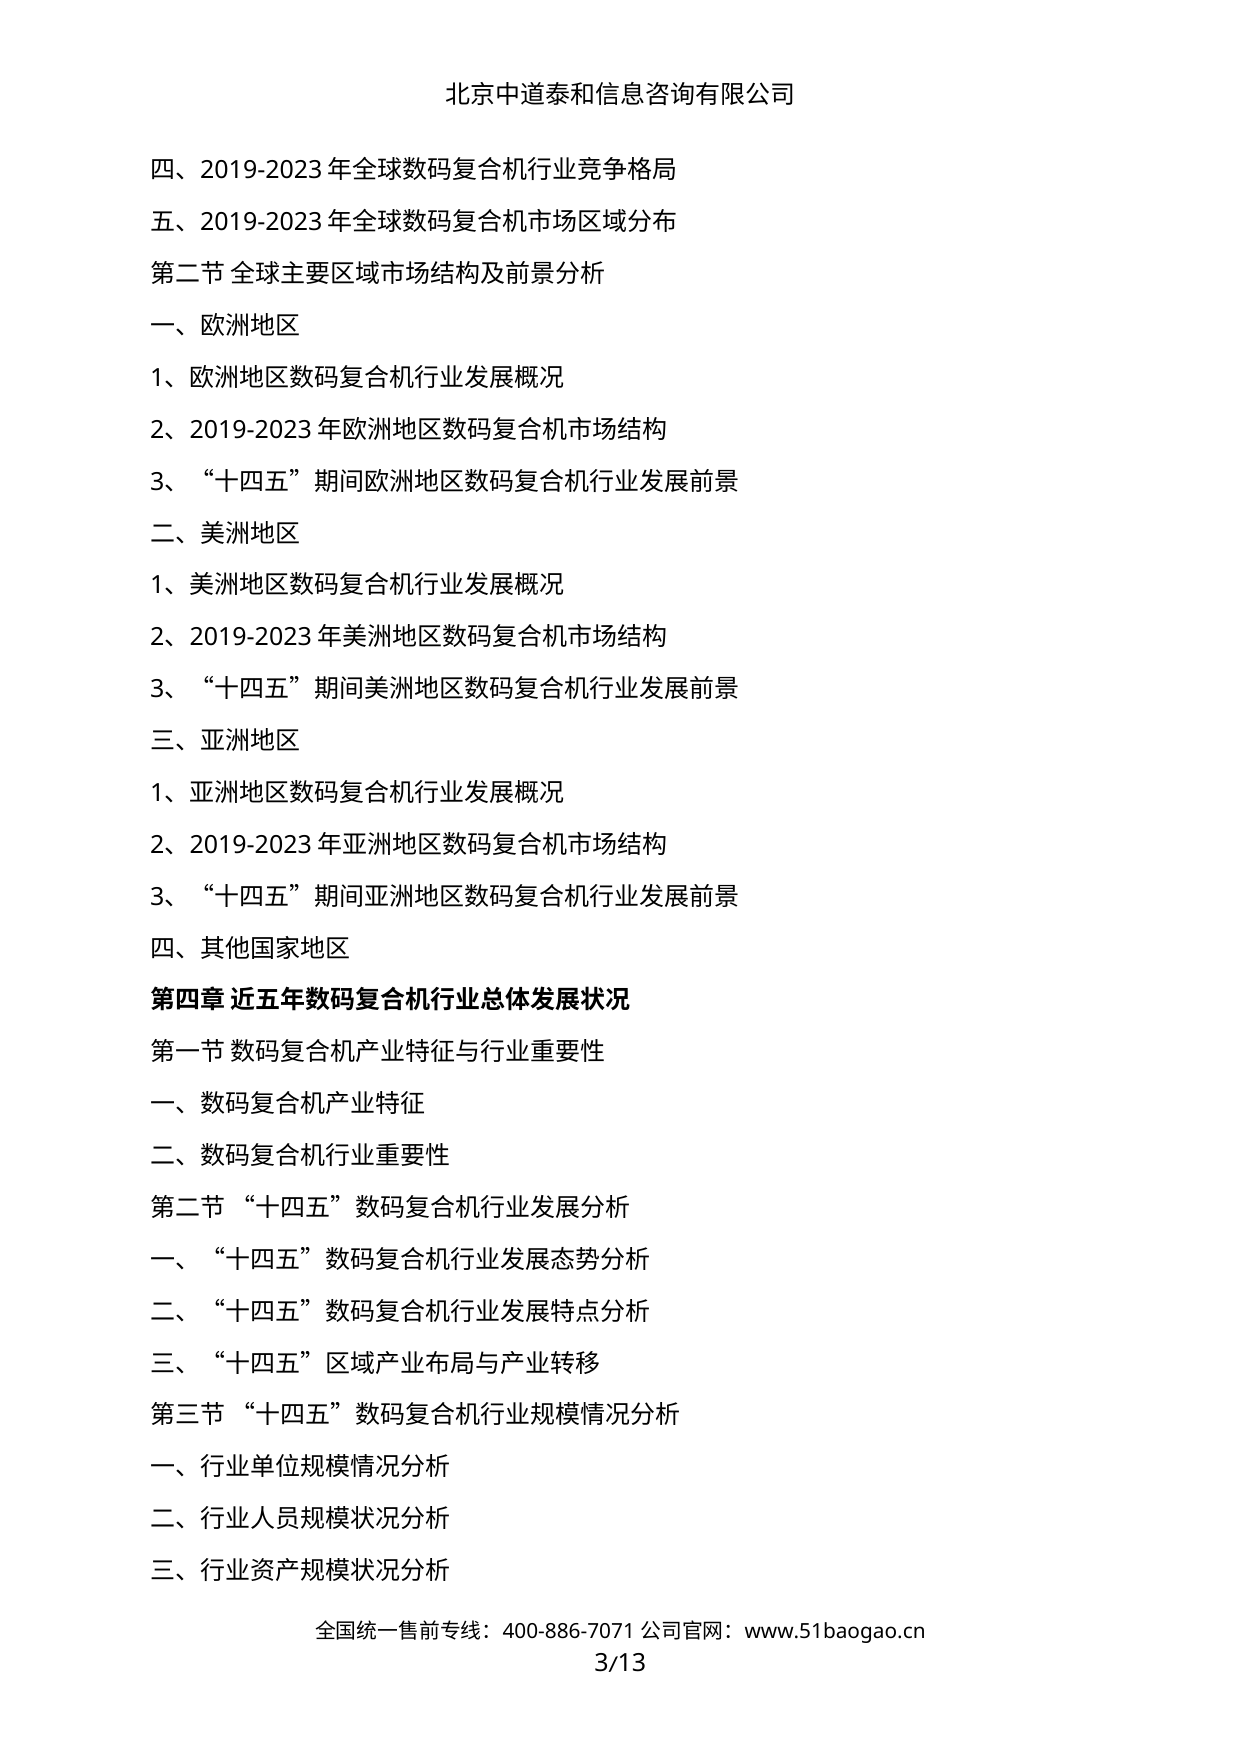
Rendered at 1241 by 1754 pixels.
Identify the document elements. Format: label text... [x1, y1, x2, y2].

text 2、2019-2023年美洲地区数码复合机市场结构 [150, 617, 1090, 653]
text 1、欧洲地区数码复合机行业发展概况 [150, 357, 1090, 394]
text 2、2019-2023年欧洲地区数码复合机市场结构 [150, 409, 1090, 446]
text 3、“十四五”期间亚洲地区数码复合机行业发展前景 [150, 876, 1090, 912]
text 3、“十四五”期间欧洲地区数码复合机行业发展前景 [150, 461, 1090, 497]
text 二、“十四五”数码复合机行业发展特点分析 [150, 1291, 1090, 1327]
text 一、“十四五”数码复合机行业发展态势分析 [150, 1239, 1090, 1276]
text 四、其他国家地区 [150, 928, 1090, 964]
text 二、美洲地区 [150, 513, 1090, 549]
text 第四章 近五年数码复合机行业总体发展状况 [150, 980, 1090, 1016]
text 二、数码复合机行业重要性 [150, 1136, 1090, 1172]
text 一、数码复合机产业特征 [150, 1084, 1090, 1120]
text 第二节 “十四五”数码复合机行业发展分析 [150, 1187, 1090, 1224]
text 三、亚洲地区 [150, 721, 1090, 757]
text 四、2019-2023年全球数码复合机行业竞争格局 [150, 150, 1090, 186]
text 2、2019-2023年亚洲地区数码复合机市场结构 [150, 824, 1090, 861]
text 第二节 全球主要区域市场结构及前景分析 [150, 254, 1090, 290]
text 一、欧洲地区 [150, 306, 1090, 342]
text 三、行业资产规模状况分析 [150, 1551, 1090, 1587]
text 一、行业单位规模情况分析 [150, 1447, 1090, 1483]
text 三、“十四五”区域产业布局与产业转移 [150, 1343, 1090, 1379]
text 1、美洲地区数码复合机行业发展概况 [150, 565, 1090, 601]
text 五、2019-2023年全球数码复合机市场区域分布 [150, 202, 1090, 238]
text 第一节 数码复合机产业特征与行业重要性 [150, 1032, 1090, 1068]
text 二、行业人员规模状况分析 [150, 1499, 1090, 1535]
text 1、亚洲地区数码复合机行业发展概况 [150, 772, 1090, 809]
text 第三节 “十四五”数码复合机行业规模情况分析 [150, 1395, 1090, 1431]
text 3、“十四五”期间美洲地区数码复合机行业发展前景 [150, 669, 1090, 705]
